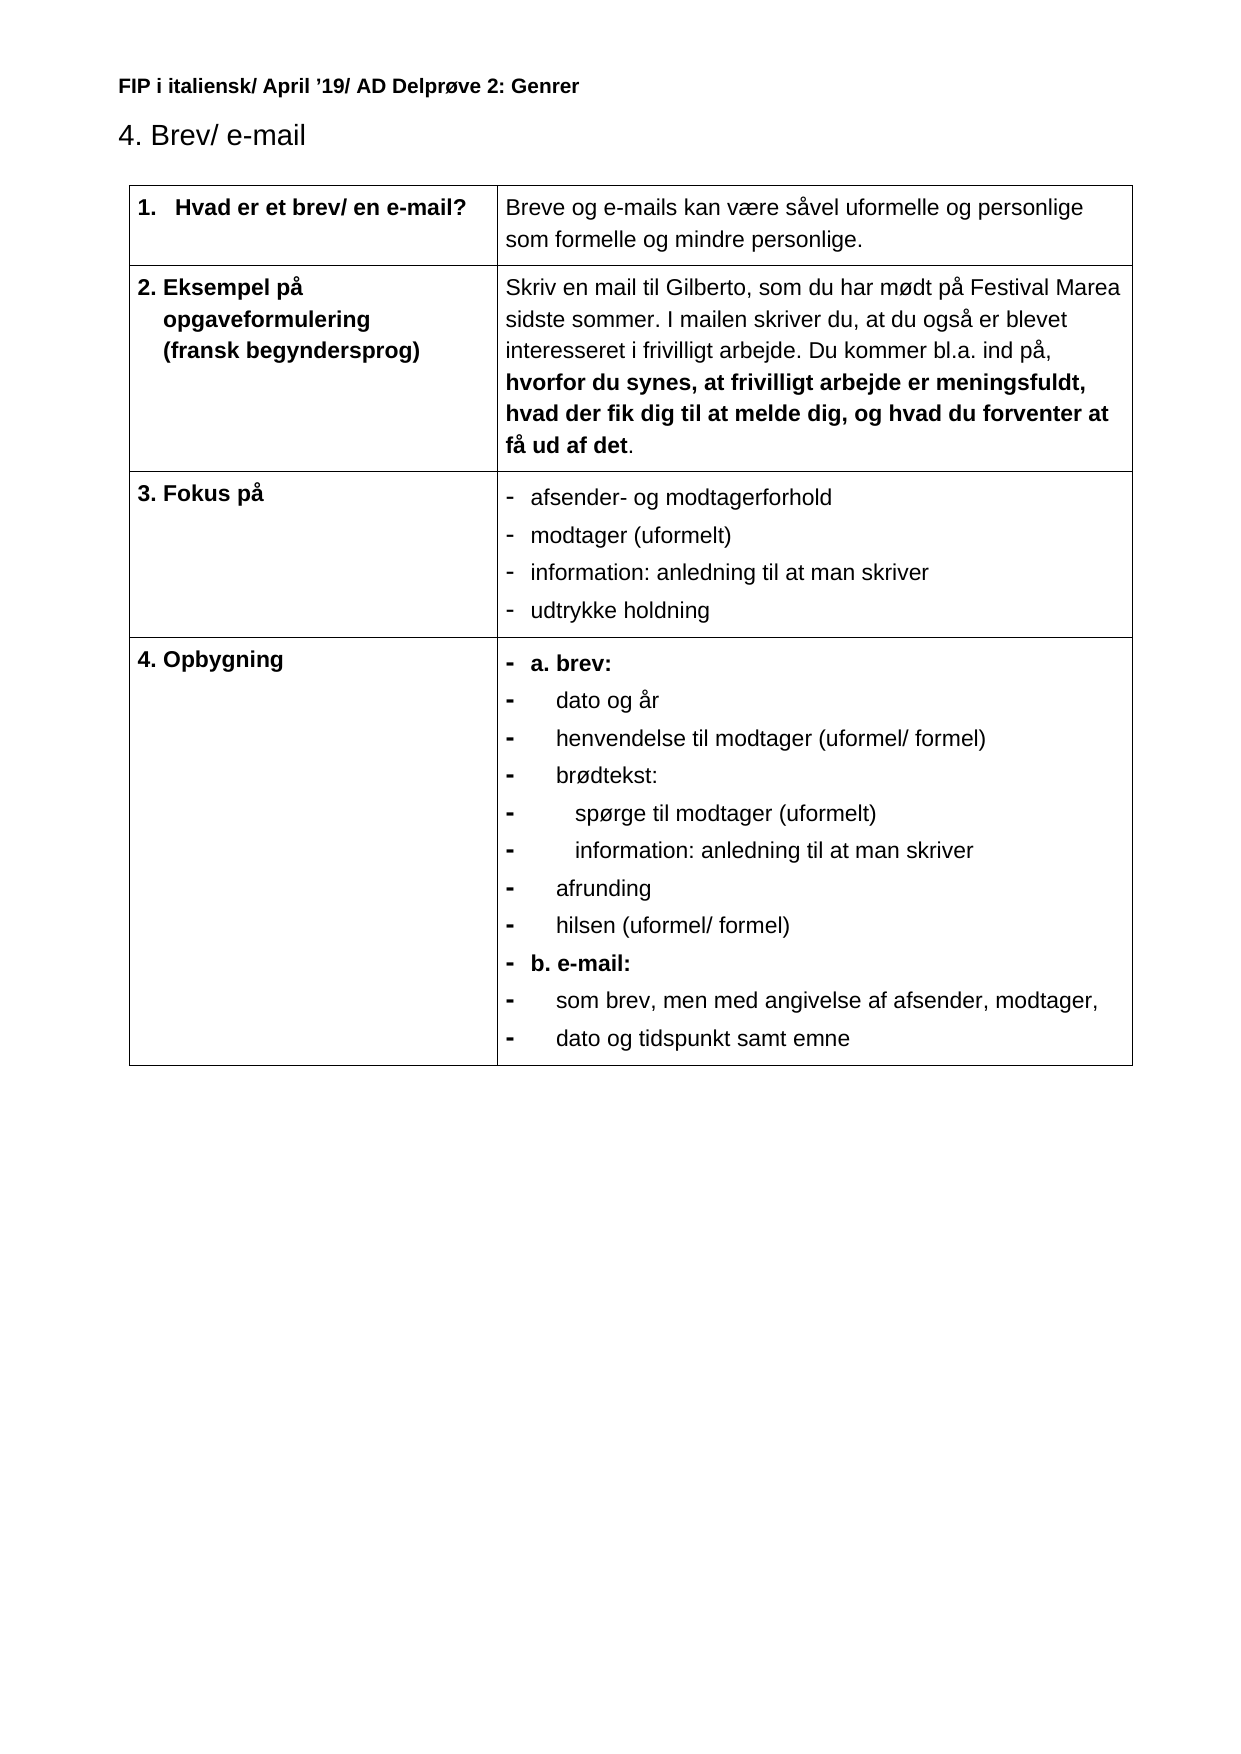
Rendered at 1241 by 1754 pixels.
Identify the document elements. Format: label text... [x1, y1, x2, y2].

table_cell 3. Fokus på [130, 472, 497, 637]
table_cell a. brev: dato og år henvendelse til modtager (uformel/ formel) brødtekst: spørge til modtager (uformelt) information: anledning til at man skriver afrunding hilsen (uformel/ formel) b. e-mail: som brev, men med angivelse af afsender, modtager, dato og tidspunkt samt emne [498, 638, 1132, 1065]
table_cell afsender- og modtagerforhold modtager (uformelt) information: anledning til at man skriver udtrykke holdning [498, 472, 1132, 637]
table_header Breve og e-mails kan være såvel uformelle og personlige som formelle og mindre personlige. [498, 186, 1132, 265]
text 4. Brev/ e-mail [118, 118, 1122, 152]
table_cell 4. Opbygning [130, 638, 497, 1065]
table_header Hvad er et brev/ en e-mail? [130, 186, 497, 265]
table_cell 2. Eksempel på opgaveformulering (fransk begyndersprog) [130, 266, 497, 471]
table_cell Skriv en mail til Gilberto, som du har mødt på Festival Marea sidste sommer. I mailen skriver du, at du også er blevet interesseret i frivilligt arbejde. Du kommer bl.a. ind på, hvorfor du synes, at frivilligt arbejde er meningsfuldt, hvad der fik dig til at melde dig, og hvad du forventer at få ud af det. [498, 266, 1132, 471]
